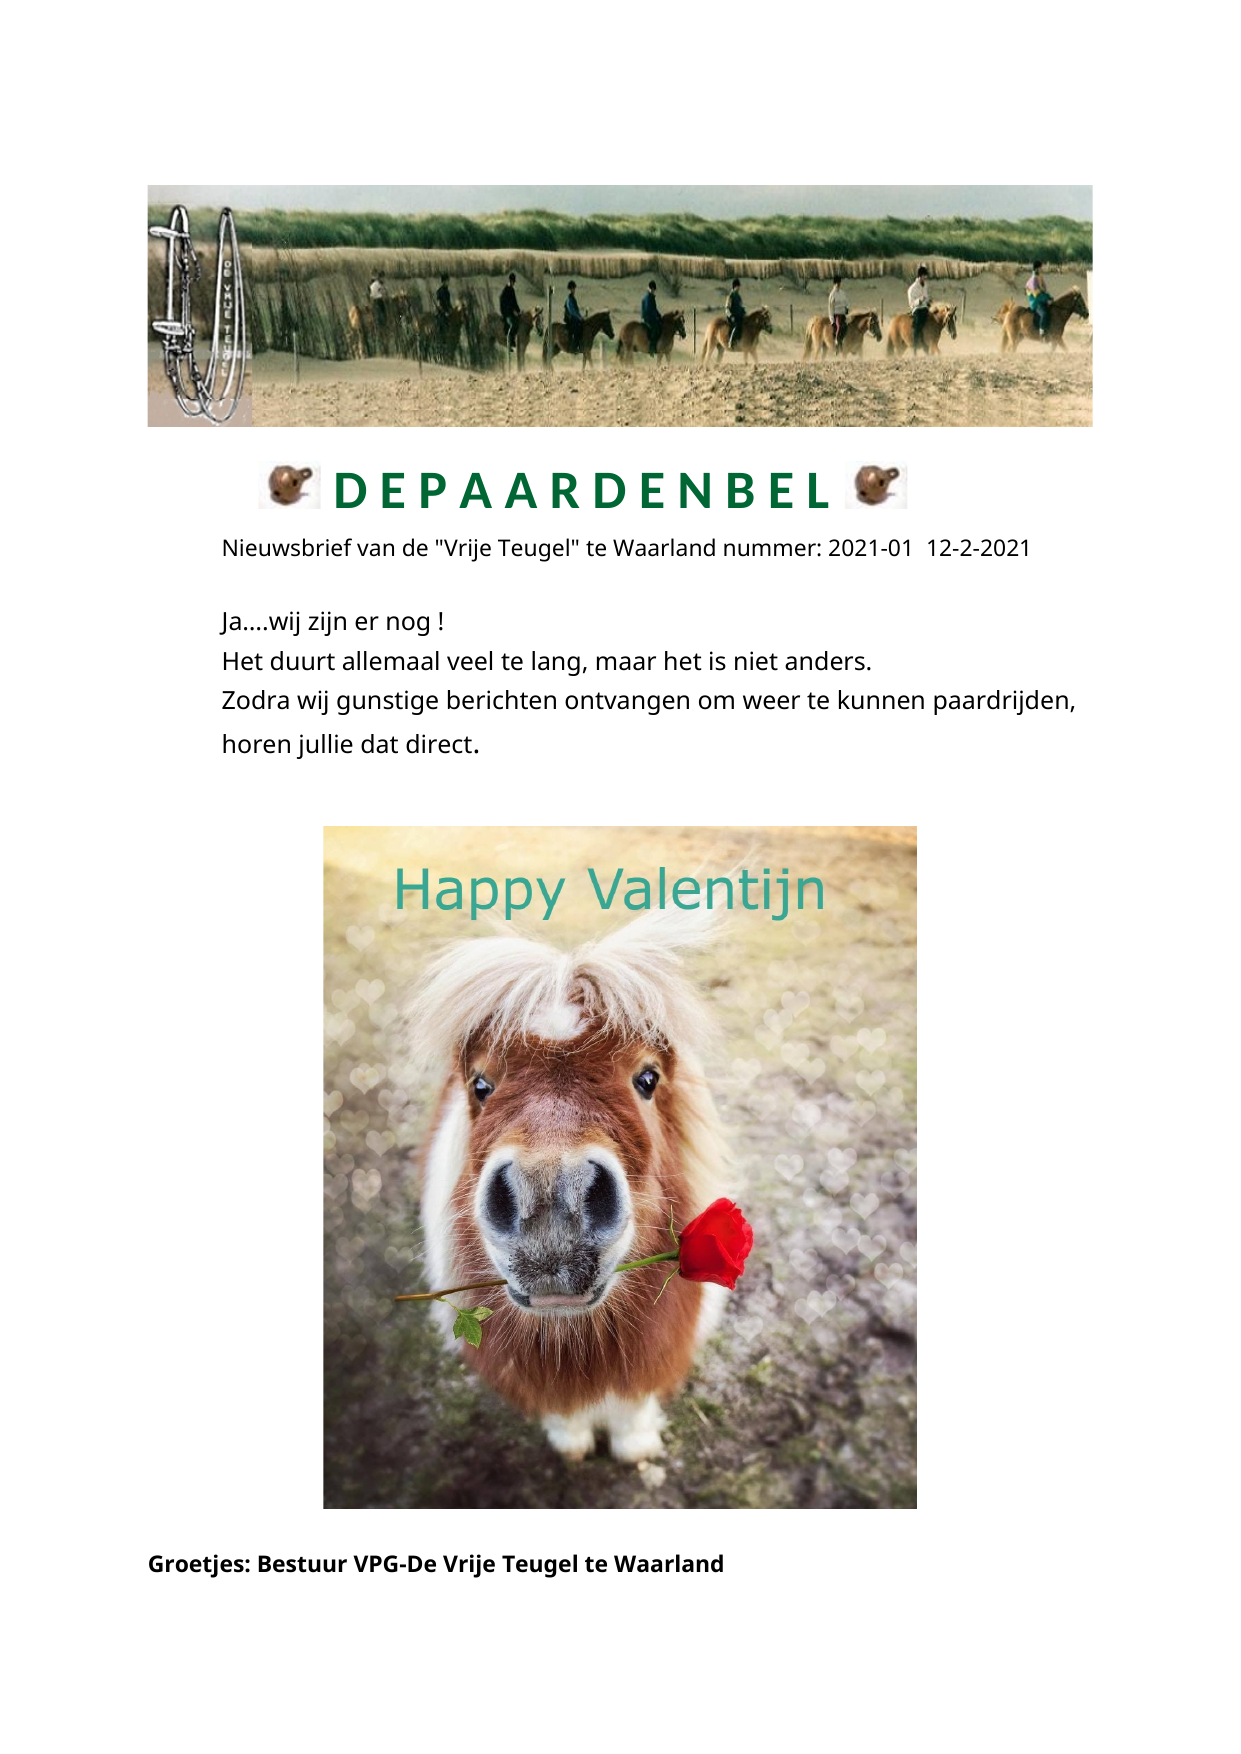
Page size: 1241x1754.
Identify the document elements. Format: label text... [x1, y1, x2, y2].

picture [323, 826, 917, 1509]
picture [147, 185, 1093, 427]
picture [844, 461, 908, 509]
text Het duurt allemaal veel te lang, maar het is niet anders. [221, 643, 1093, 677]
text Nieuwsbrief van de "Vrije Teugel" te Waarland nummer: 2021-01 12-2-2021 [148, 532, 1093, 563]
text Groetjes: Bestuur VPG-De Vrije Teugel te Waarland [148, 1548, 1093, 1580]
text Ja….wij zijn er nog ! [221, 604, 1093, 638]
text D E P A A R D E N B E L [148, 456, 1093, 522]
text Zodra wij gunstige berichten ontvangen om weer te kunnen paardrijden, horen jullie dat direct. [221, 682, 1093, 762]
picture [258, 461, 321, 509]
